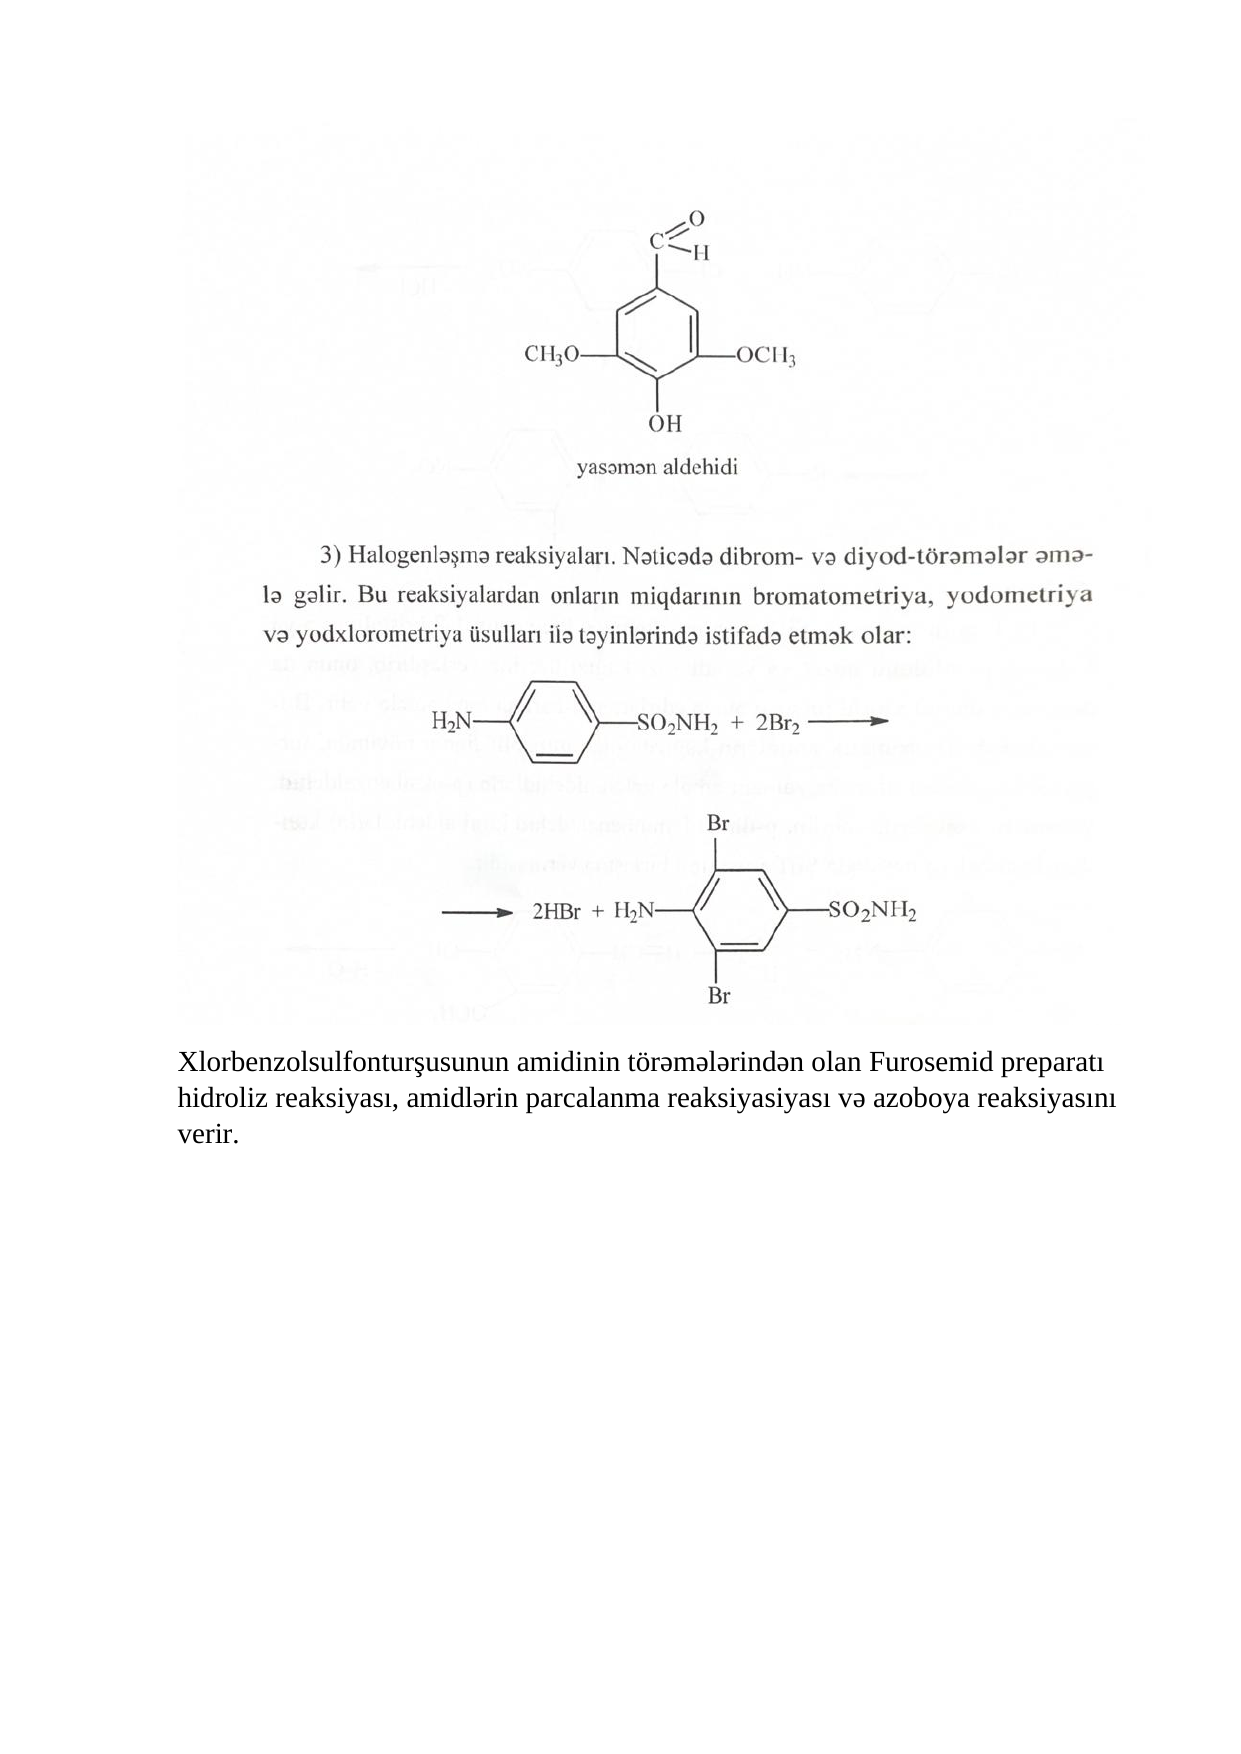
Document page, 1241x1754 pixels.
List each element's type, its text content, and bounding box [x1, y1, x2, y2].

text Xlorbenzolsulfonturşusunun amidinin törəmələrindən olan Furosemid preparatı hidroliz reaksiyası, amidlərin parcalanma reaksiyasiyası və azoboya reaksiyasını verir. [177, 1044, 1152, 1150]
picture [177, 118, 1152, 1025]
